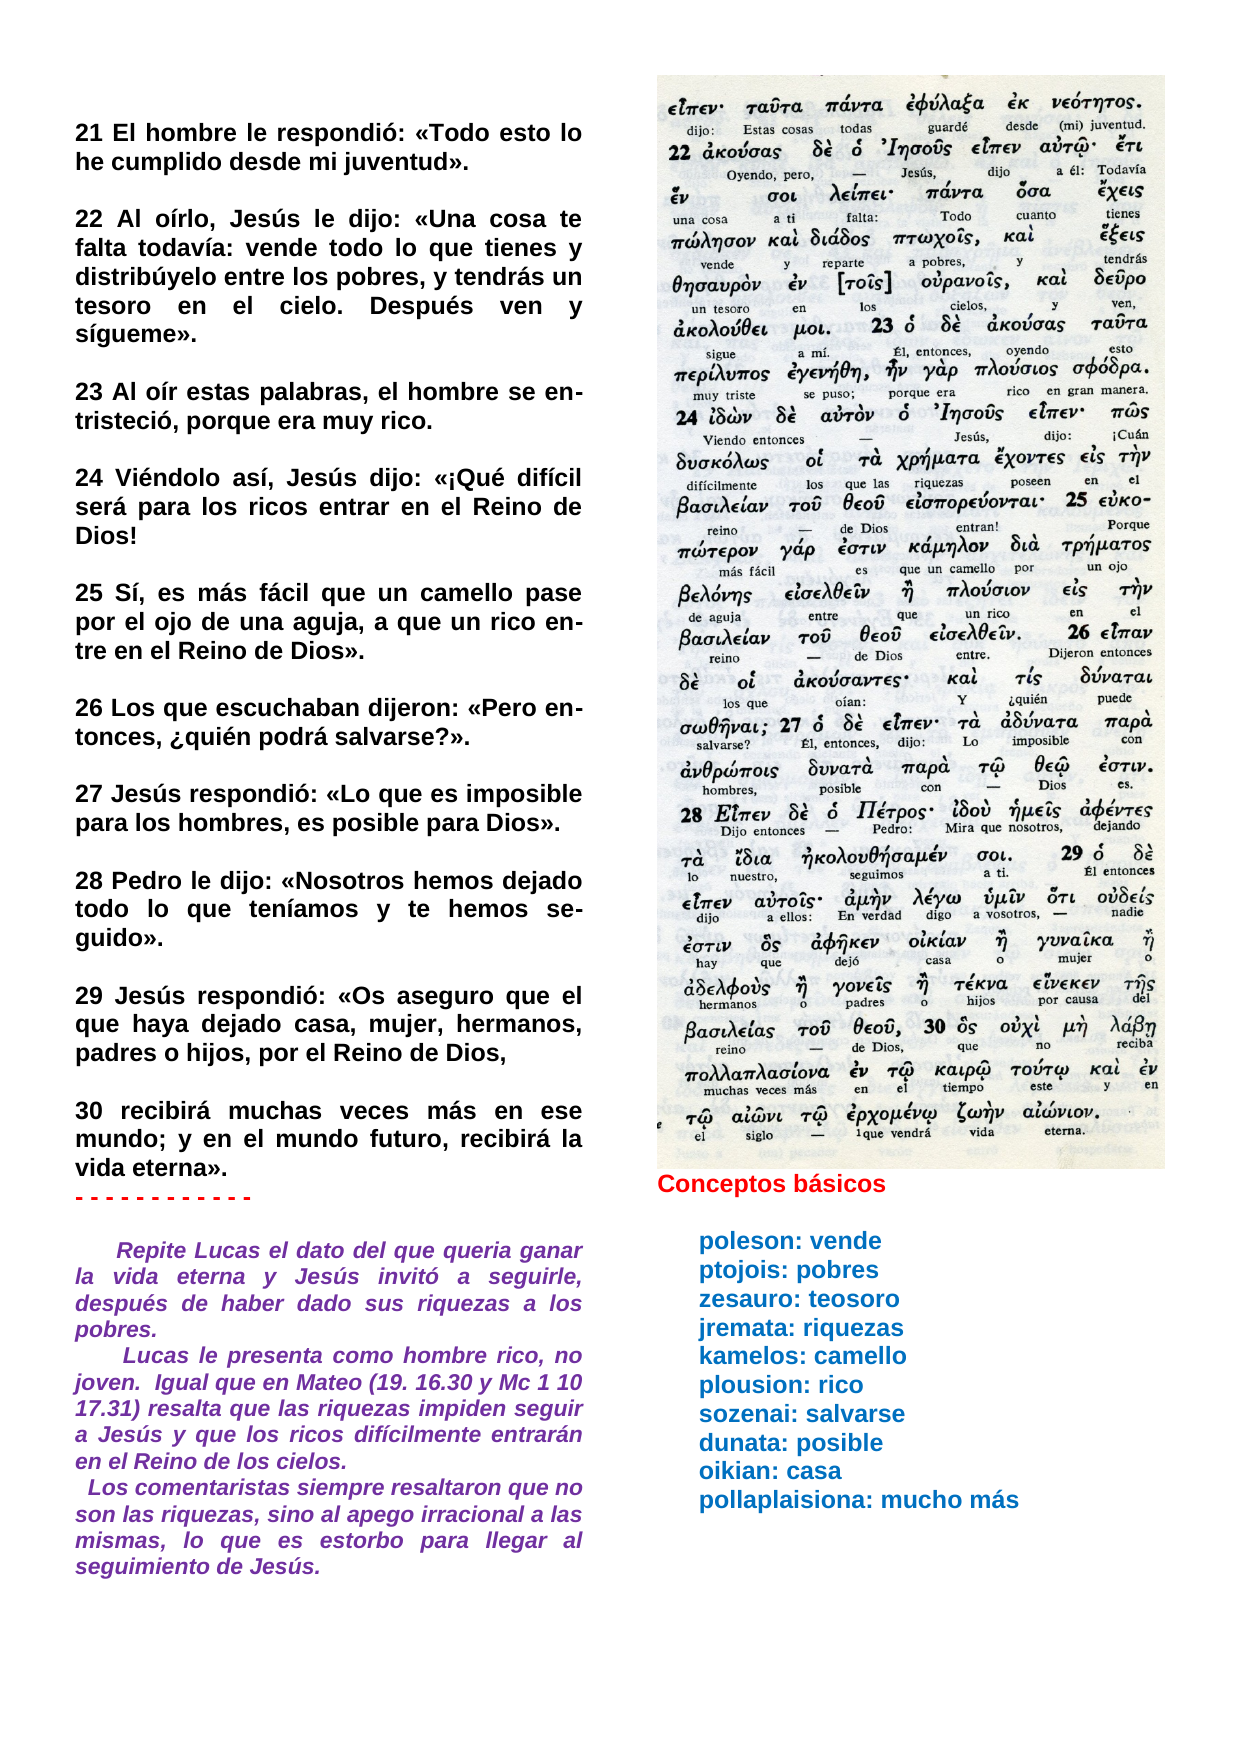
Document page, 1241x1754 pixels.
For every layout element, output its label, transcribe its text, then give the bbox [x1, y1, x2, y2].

text Lucas le presenta como hombre rico, no joven. Igual que en Mateo (19. 16.30 y Mc 1 10 17.31) resalta que las riquezas impiden seguir a Jesús y que los ricos difícilmente entrarán en el Reino de los cielos. [75, 1342, 583, 1474]
text poleson: vende [657, 1226, 1165, 1255]
text Repite Lucas el dato del que queria ganar la vida eterna y Jesús invitó a seguirle, después de haber dado sus riquezas a los pobres. [75, 1237, 583, 1342]
text sozenai: salvarse [657, 1399, 1165, 1427]
text 26 Los que escuchaban dijeron: «Pero entonces, ¿quién podrá salvarse?». [75, 693, 583, 751]
text - - - - - - - - - - - - [75, 1182, 583, 1211]
text 27 Jesús respondió: «Lo que es imposible para los hombres, es posible para Dios». [75, 779, 583, 837]
text 24 Viéndolo así, Jesús dijo: «¡Qué difícil será para los ricos entrar en el Reino de Dios! [75, 463, 583, 549]
text 22 Al oírlo, Jesús le dijo: «Una cosa te falta todavía: vende todo lo que tienes y distribúyelo entre los pobres, y tendrás un tesoro en el cielo. Después ven y sígueme». [75, 204, 583, 348]
text jremata: riquezas [657, 1312, 1165, 1341]
text 30 recibirá muchas veces más en ese mundo; y en el mundo futuro, recibirá la vida eterna». [75, 1096, 583, 1182]
text 23 Al oír estas palabras, el hombre se entristeció, porque era muy rico. [75, 377, 583, 434]
text 25 Sí, es más fácil que un camello pase por el ojo de una aguja, a que un rico entre en el Reino de Dios». [75, 578, 583, 664]
text 21 El hombre le respondió: «Todo esto lo he cumplido desde mi juventud». [75, 118, 583, 176]
picture [657, 75, 1165, 1169]
text kamelos: camello [657, 1341, 1165, 1370]
text pollaplaisiona: mucho más [657, 1485, 1165, 1514]
text Conceptos básicos [657, 1169, 1165, 1197]
text plousion: rico [657, 1370, 1165, 1399]
text 28 Pedro le dijo: «Nosotros hemos dejado todo lo que teníamos y te hemos seguido». [75, 866, 583, 952]
text Los comentaristas siempre resaltaron que no son las riquezas, sino al apego irracional a las mismas, lo que es estorbo para llegar al seguimiento de Jesús. [75, 1474, 583, 1579]
text oikian: casa [657, 1456, 1165, 1485]
text zesauro: teosoro [657, 1284, 1165, 1312]
text ptojois: pobres [657, 1255, 1165, 1284]
text dunata: posible [657, 1427, 1165, 1456]
text 29 Jesús respondió: «Os aseguro que el que haya dejado casa, mujer, hermanos, padres o hijos, por el Reino de Dios, [75, 981, 583, 1067]
